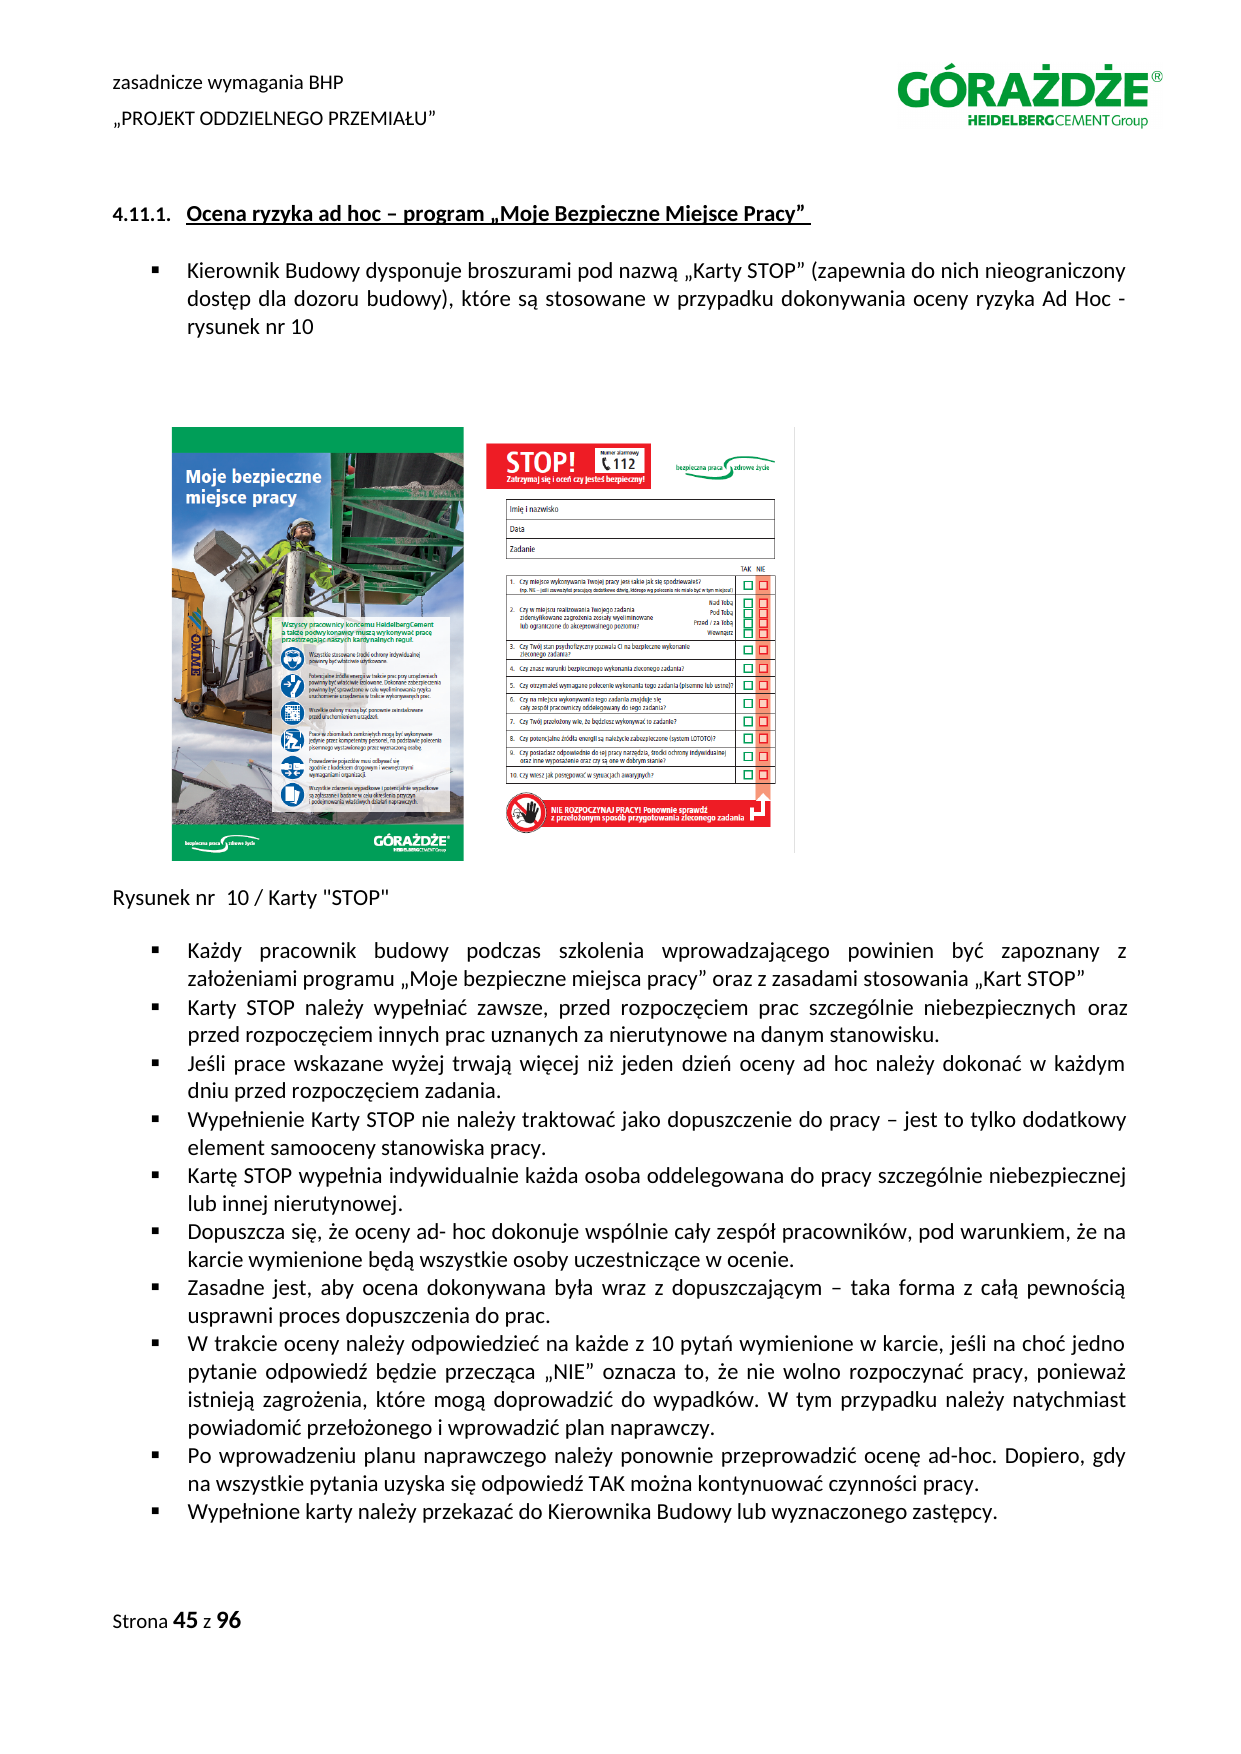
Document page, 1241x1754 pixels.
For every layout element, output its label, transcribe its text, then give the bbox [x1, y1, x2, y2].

list Dopuszcza się, że oceny ad- hoc dokonuje wspólnie cały zespół pracowników, pod warunkiem, że na karcie wymienione będą wszystkie osoby uczestniczące w ocenie. [150, 1217, 1128, 1273]
picture [486, 427, 795, 853]
list Karty STOP należy wypełniać zawsze, przed rozpoczęciem prac szczególnie niebezpiecznych oraz przed rozpoczęciem innych prac uznanych za nierutynowe na danym stanowisku. [150, 993, 1128, 1049]
list Wypełnione karty należy przekazać do Kierownika Budowy lub wyznaczonego zastępcy. [150, 1497, 1128, 1525]
list Kartę STOP wypełnia indywidualnie każda osoba oddelegowana do pracy szczególnie niebezpiecznej lub innej nierutynowej. [150, 1161, 1128, 1217]
list Po wprowadzeniu planu naprawczego należy ponownie przeprowadzić ocenę ad-hoc. Dopiero, gdy na wszystkie pytania uzyska się odpowiedź TAK można kontynuować czynności pracy. [150, 1441, 1128, 1497]
subtitle Ocena ryzyka ad hoc – program „Moje Bezpieczne Miejsce Pracy” [112, 199, 1128, 227]
list W trakcie oceny należy odpowiedzieć na każde z 10 pytań wymienione w karcie, jeśli na choć jedno pytanie odpowiedź będzie przecząca „NIE” oznacza to, że nie wolno rozpoczynać pracy, ponieważ istnieją zagrożenia, które mogą doprowadzić do wypadków. W tym przypadku należy natychmiast powiadomić przełożonego i wprowadzić plan naprawczy. [150, 1329, 1128, 1441]
list Każdy pracownik budowy podczas szkolenia wprowadzającego powinien być zapoznany z założeniami programu „Moje bezpieczne miejsca pracy” oraz z zasadami stosowania „Kart STOP” [150, 937, 1128, 993]
list Wypełnienie Karty STOP nie należy traktować jako dopuszczenie do pracy – jest to tylko dodatkowy element samooceny stanowiska pracy. [150, 1105, 1128, 1161]
list Kierownik Budowy dysponuje broszurami pod nazwą „Karty STOP” (zapewnia do nich nieograniczony dostęp dla dozoru budowy), które są stosowane w przypadku dokonywania oceny ryzyka Ad Hoc - rysunek nr 10 [150, 256, 1128, 341]
list Zasadne jest, aby ocena dokonywana była wraz z dopuszczającym – taka forma z całą pewnością usprawni proces dopuszczenia do prac. [150, 1273, 1128, 1329]
list Jeśli prace wskazane wyżej trwają więcej niż jeden dzień oceny ad hoc należy dokonać w każdym dniu przed rozpoczęciem zadania. [150, 1049, 1128, 1105]
picture [896, 62, 1163, 129]
picture [171, 427, 464, 861]
